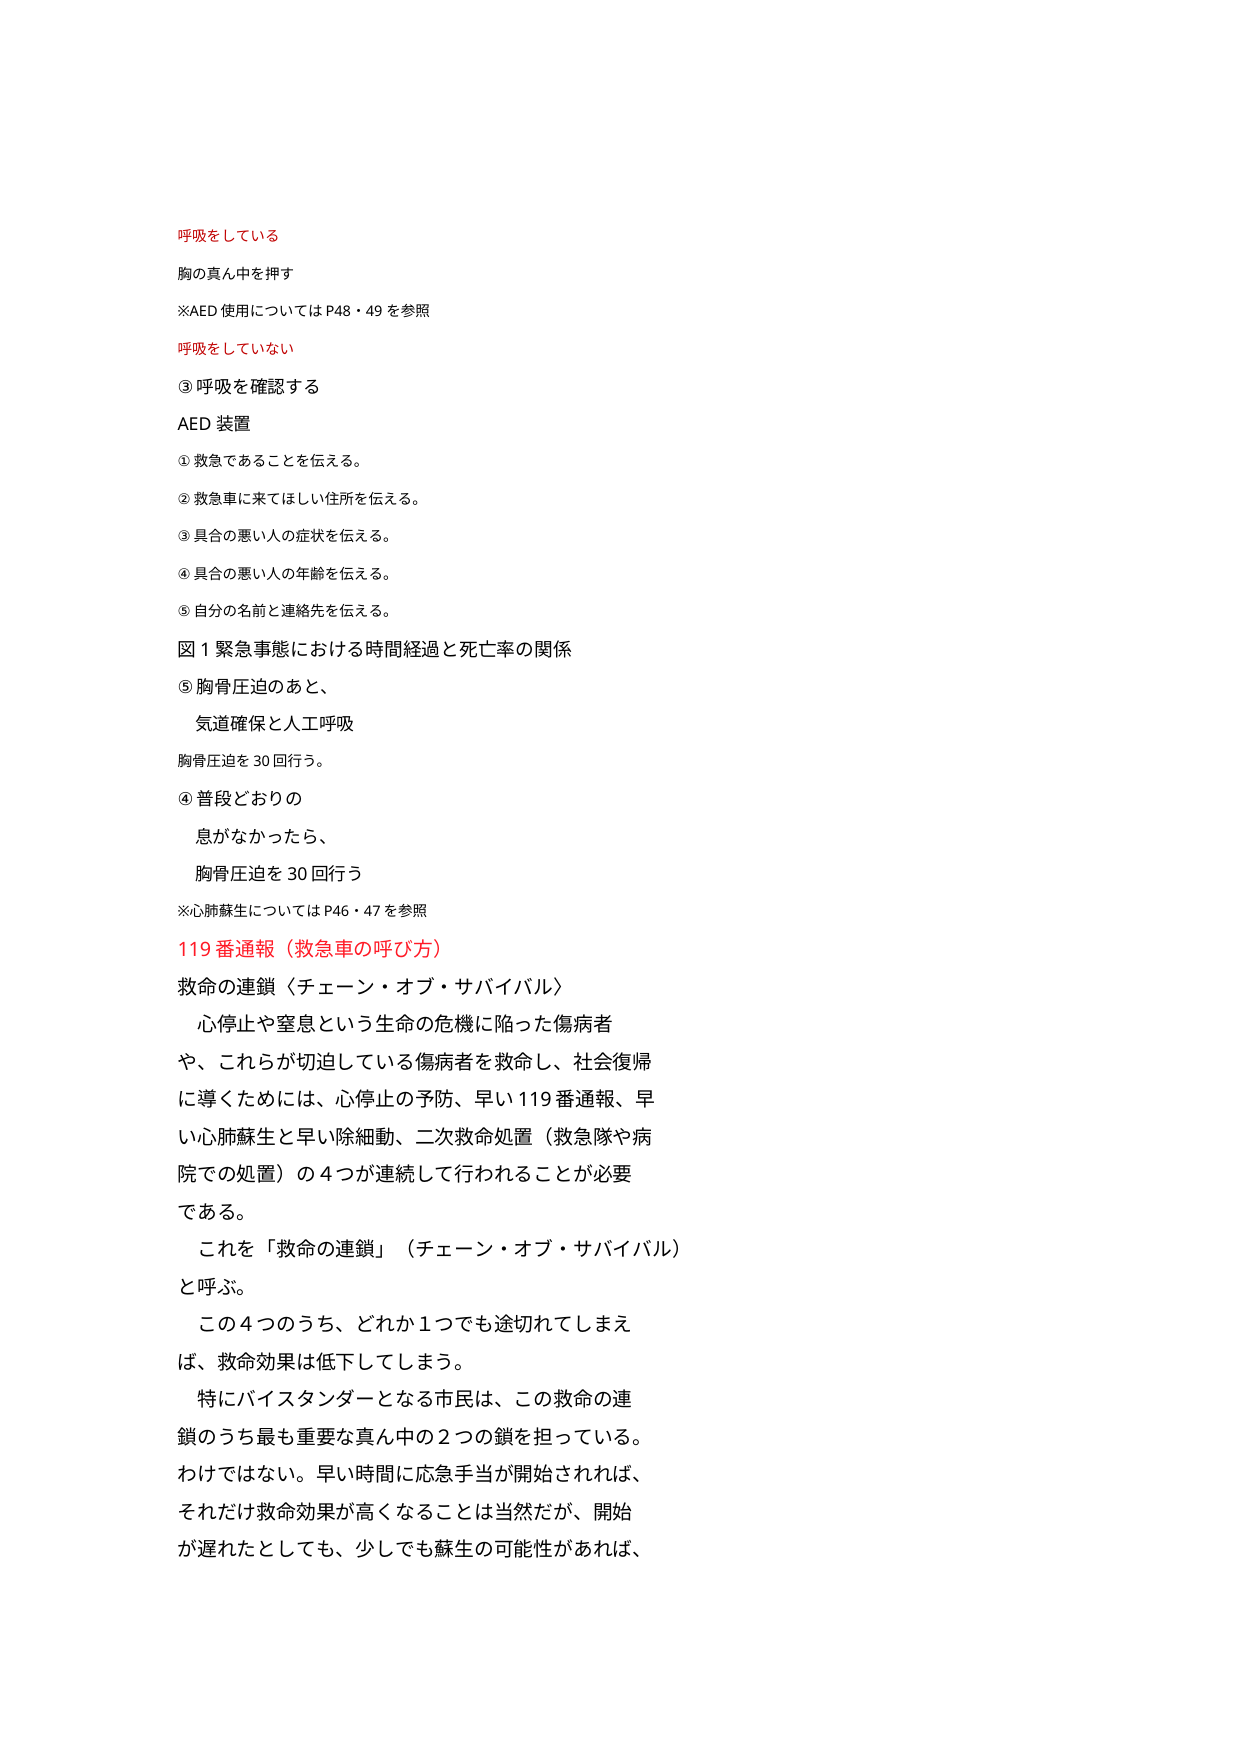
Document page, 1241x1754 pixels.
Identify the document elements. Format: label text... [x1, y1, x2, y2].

text それだけ救命効果が高くなることは当然だが、開始 [177, 1492, 1063, 1529]
text 胸骨圧迫を30回行う。 [177, 742, 1063, 779]
text 特にバイスタンダーとなる市民は、この救命の連 [177, 1379, 1063, 1417]
text である。 [177, 1192, 1063, 1229]
text わけではない。早い時間に応急手当が開始されれば、 [177, 1454, 1063, 1492]
text 呼吸をしていない [177, 329, 1063, 367]
text ④普段どおりの [177, 779, 1063, 817]
text これを「救命の連鎖」（チェーン・オブ・サバイバル） [177, 1229, 1063, 1267]
text ①救急であることを伝える。 [177, 442, 1063, 479]
text ※心肺蘇生についてはP46・47を参照 [177, 892, 1063, 929]
text 119番通報（救急車の呼び方） [177, 929, 1063, 967]
text 呼吸をしている [177, 217, 1063, 254]
text ⑤胸骨圧迫のあと、 [177, 667, 1063, 704]
text 気道確保と人工呼吸 [177, 704, 1063, 742]
text 胸骨圧迫を30回行う [177, 854, 1063, 892]
text 心停止や窒息という生命の危機に陥った傷病者 [177, 1004, 1063, 1042]
text 胸の真ん中を押す [177, 254, 1063, 292]
text ②救急車に来てほしい住所を伝える。 [177, 479, 1063, 517]
text 救命の連鎖〈チェーン・オブ・サバイバル〉 [177, 967, 1063, 1004]
text や、これらが切迫している傷病者を救命し、社会復帰 [177, 1042, 1063, 1079]
text と呼ぶ。 [177, 1267, 1063, 1304]
text この４つのうち、どれか１つでも途切れてしまえ [177, 1304, 1063, 1342]
text AED 装置 [177, 404, 1063, 442]
text 図1 緊急事態における時間経過と死亡率の関係 [177, 629, 1063, 667]
text ※AED使用についてはP48・49 を参照 [177, 292, 1063, 329]
text 鎖のうち最も重要な真ん中の２つの鎖を担っている。 [177, 1417, 1063, 1454]
text ば、救命効果は低下してしまう。 [177, 1342, 1063, 1379]
text 息がなかったら、 [177, 817, 1063, 854]
text い心肺蘇生と早い除細動、二次救命処置（救急隊や病 [177, 1117, 1063, 1154]
text が遅れたとしても、少しでも蘇生の可能性があれば、 [177, 1529, 1063, 1567]
text ⑤自分の名前と連絡先を伝える。 [177, 592, 1063, 629]
text ③具合の悪い人の症状を伝える。 [177, 517, 1063, 554]
text ④具合の悪い人の年齢を伝える。 [177, 554, 1063, 592]
text に導くためには、心停止の予防、早い119番通報、早 [177, 1079, 1063, 1117]
text 院での処置）の４つが連続して行われることが必要 [177, 1154, 1063, 1192]
text ③呼吸を確認する [177, 367, 1063, 404]
